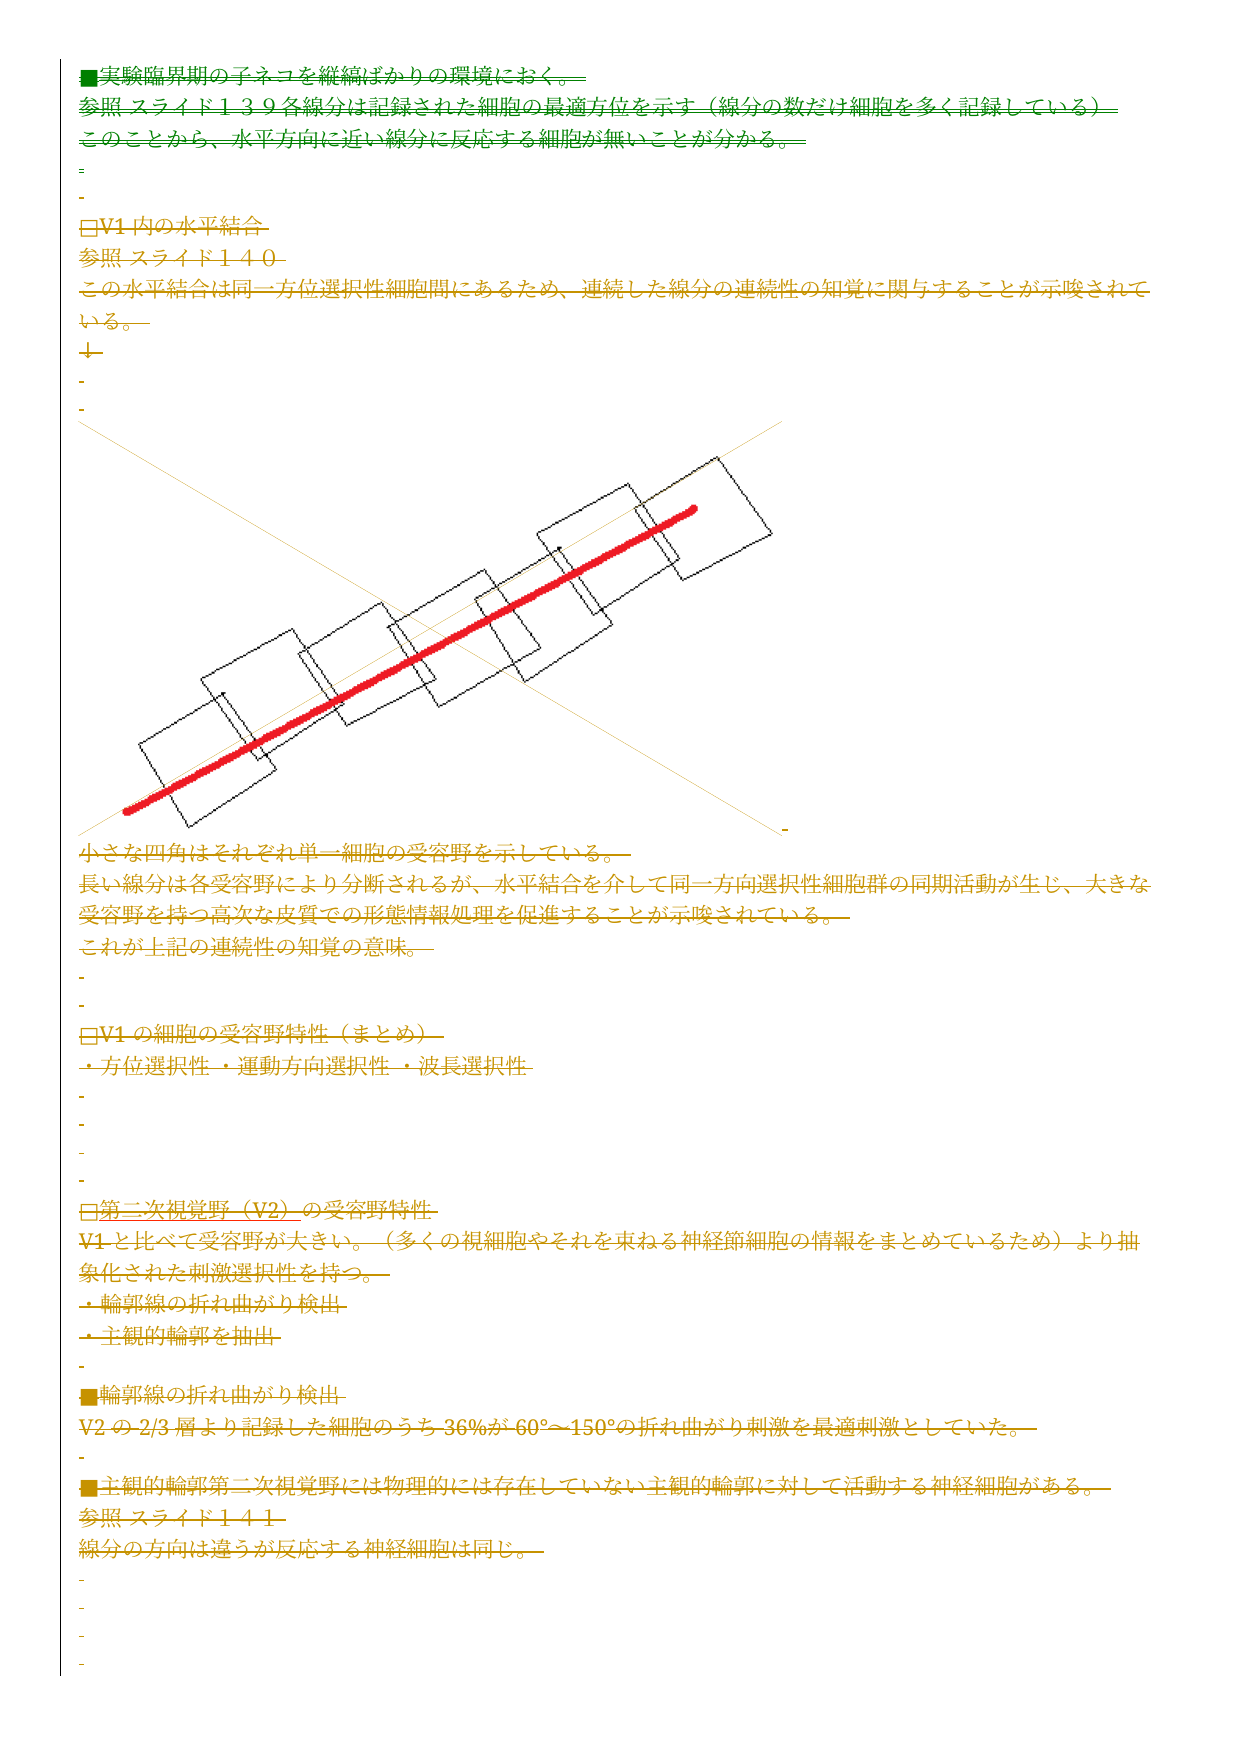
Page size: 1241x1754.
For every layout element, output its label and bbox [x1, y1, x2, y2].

picture [78, 422, 429, 835]
picture [432, 422, 782, 835]
picture [80, 630, 780, 836]
picture [80, 421, 780, 627]
